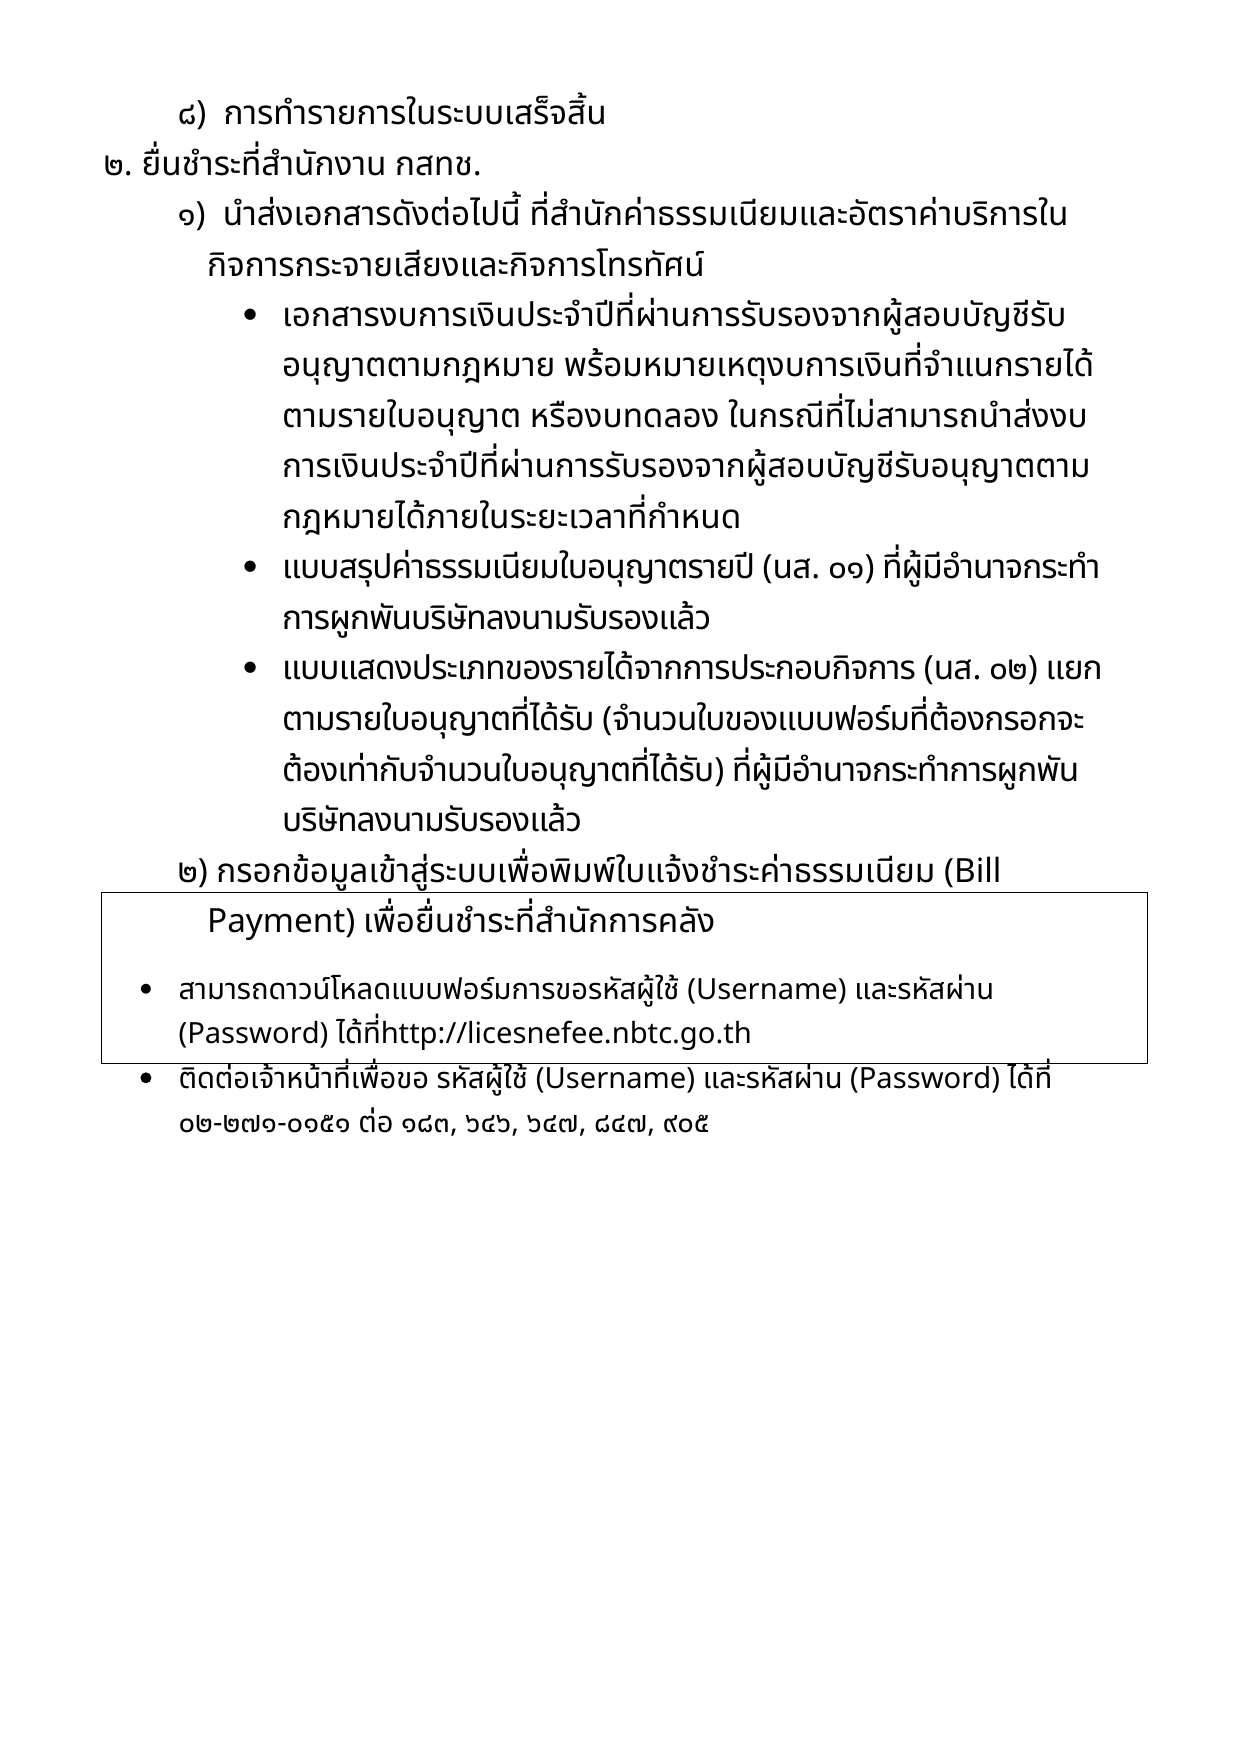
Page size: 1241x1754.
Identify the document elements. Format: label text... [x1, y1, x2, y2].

text ๘) การทำรายการในระบบเสร็จสิ้น [103, 89, 1122, 139]
text ๑) นำส่งเอกสารดังต่อไปนี้ ที่สำนักค่าธรรมเนียมและอัตราค่าบริการในกิจการกระจายเสียงและกิจการโทรทัศน์ [177, 190, 1122, 291]
list สามารถดาวน์โหลดแบบฟอร์มการขอรหัสผู้ใช้ (Username) และรหัสผ่าน (Password) ได้ที่http://licesnefee.nbtc.go.th [141, 968, 1122, 1057]
list ติดต่อเจ้าหน้าที่เพื่อขอ รหัสผู้ใช้ (Username) และรหัสผ่าน (Password) ได้ที่ ๐๒-๒๗๑-๐๑๕๑ ต่อ ๑๘๓, ๖๔๖, ๖๔๗, ๘๔๗, ๙๐๕ [141, 1064, 1122, 1146]
text ๒) กรอกข้อมูลเข้าสู่ระบบเพื่อพิมพ์ใบแจ้งชำระค่าธรรมเนียม (Bill Payment) เพื่อยื่นชำระที่สำนักการคลัง [177, 893, 1122, 948]
list แบบสรุปค่าธรรมเนียมใบอนุญาตรายปี (นส. ๐๑) ที่ผู้มีอำนาจกระทำการผูกพันบริษัทลงนามรับรองแล้ว [244, 543, 1122, 644]
list แบบแสดงประเภทของรายได้จากการประกอบกิจการ (นส. ๐๒) แยกตามรายใบอนุญาตที่ได้รับ (จำนวนใบของแบบฟอร์มที่ต้องกรอกจะต้องเท่ากับจำนวนใบอนุญาตที่ได้รับ) ที่ผู้มีอำนาจกระทำการผูกพันบริษัทลงนามรับรองแล้ว [244, 644, 1122, 846]
text ๒. ยื่นชำระที่สำนักงาน กสทช. [103, 139, 1122, 190]
text ๒) กรอกข้อมูลเข้าสู่ระบบเพื่อพิมพ์ใบแจ้งชำระค่าธรรมเนียม (Bill Payment) เพื่อยื่นชำระที่สำนักการคลัง [177, 846, 1122, 892]
